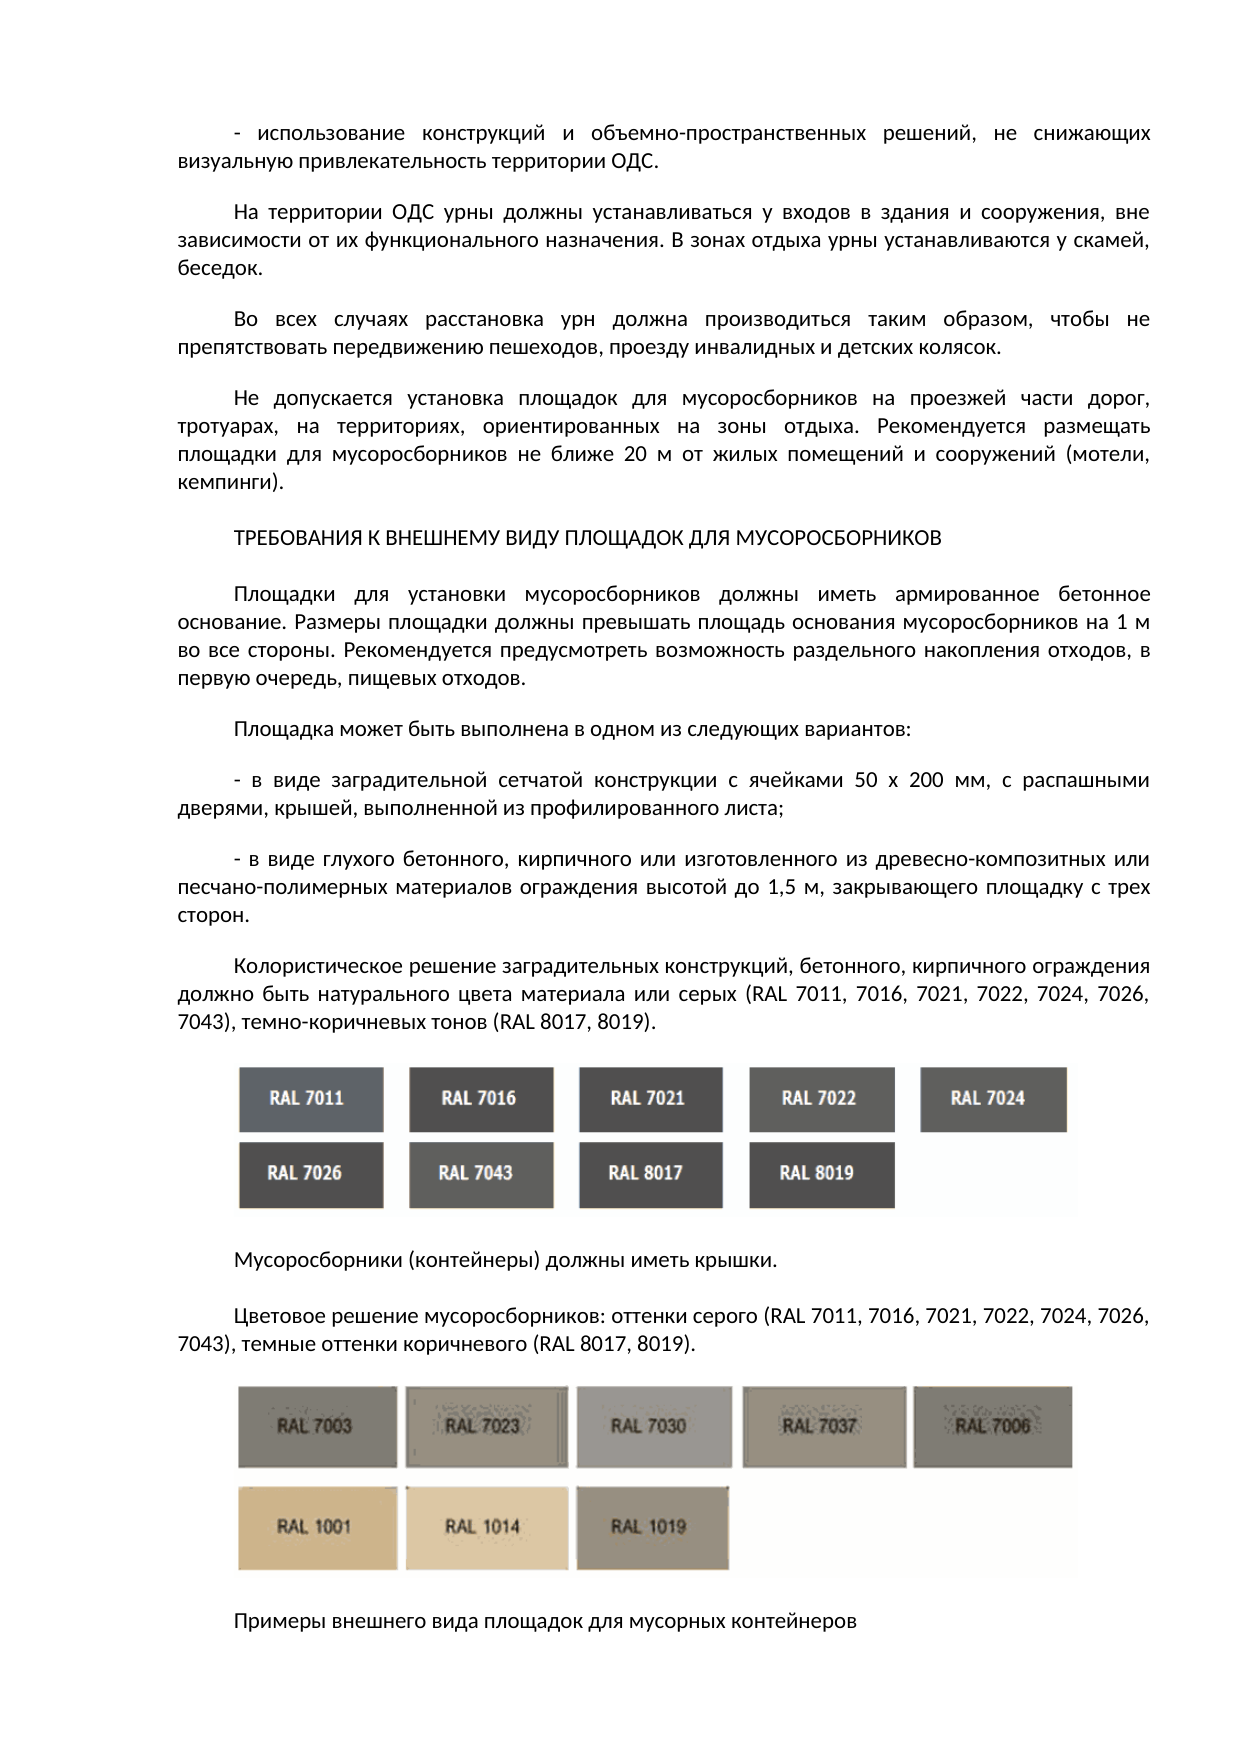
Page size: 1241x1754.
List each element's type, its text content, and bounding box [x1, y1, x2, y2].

text Мусоросборники (контейнеры) должны иметь крышки. [177, 1245, 1152, 1273]
text Колористическое решение заградительных конструкций, бетонного, кирпичного ограждения должно быть натурального цвета материала или серых (RAL 7011, 7016, 7021, 7022, 7024, 7026, 7043), темно-коричневых тонов (RAL 8017, 8019). [177, 951, 1152, 1035]
text Площадки для установки мусоросборников должны иметь армированное бетонное основание. Размеры площадки должны превышать площадь основания мусоросборников на 1 м во все стороны. Рекомендуется предусмотреть возможность раздельного накопления отходов, в первую очередь, пищевых отходов. [177, 579, 1152, 691]
text Площадка может быть выполнена в одном из следующих вариантов: [177, 714, 1152, 742]
text Цветовое решение мусоросборников: оттенки серого (RAL 7011, 7016, 7021, 7022, 7024, 7026, 7043), темные оттенки коричневого (RAL 8017, 8019). [177, 1301, 1152, 1357]
text Не допускается установка площадок для мусоросборников на проезжей части дорог, тротуарах, на территориях, ориентированных на зоны отдыха. Рекомендуется размещать площадки для мусоросборников не ближе 20 м от жилых помещений и сооружений (мотели, кемпинги). [177, 383, 1152, 495]
picture [233, 1385, 1079, 1578]
text На территории ОДС урны должны устанавливаться у входов в здания и сооружения, вне зависимости от их функционального назначения. В зонах отдыха урны устанавливаются у скамей, беседок. [177, 197, 1152, 281]
text - использование конструкций и объемно-пространственных решений, не снижающих визуальную привлекательность территории ОДС. [177, 118, 1152, 174]
text - в виде заградительной сетчатой конструкции с ячейками 50 x 200 мм, с распашными дверями, крышей, выполненной из профилированного листа; [177, 765, 1152, 821]
picture [233, 1063, 1079, 1217]
text ТРЕБОВАНИЯ К ВНЕШНЕМУ ВИДУ ПЛОЩАДОК ДЛЯ МУСОРОСБОРНИКОВ [177, 523, 1152, 551]
text Примеры внешнего вида площадок для мусорных контейнеров [177, 1606, 1152, 1634]
text Во всех случаях расстановка урн должна производиться таким образом, чтобы не препятствовать передвижению пешеходов, проезду инвалидных и детских колясок. [177, 304, 1152, 360]
text - в виде глухого бетонного, кирпичного или изготовленного из древесно-композитных или песчано-полимерных материалов ограждения высотой до 1,5 м, закрывающего площадку с трех сторон. [177, 844, 1152, 928]
